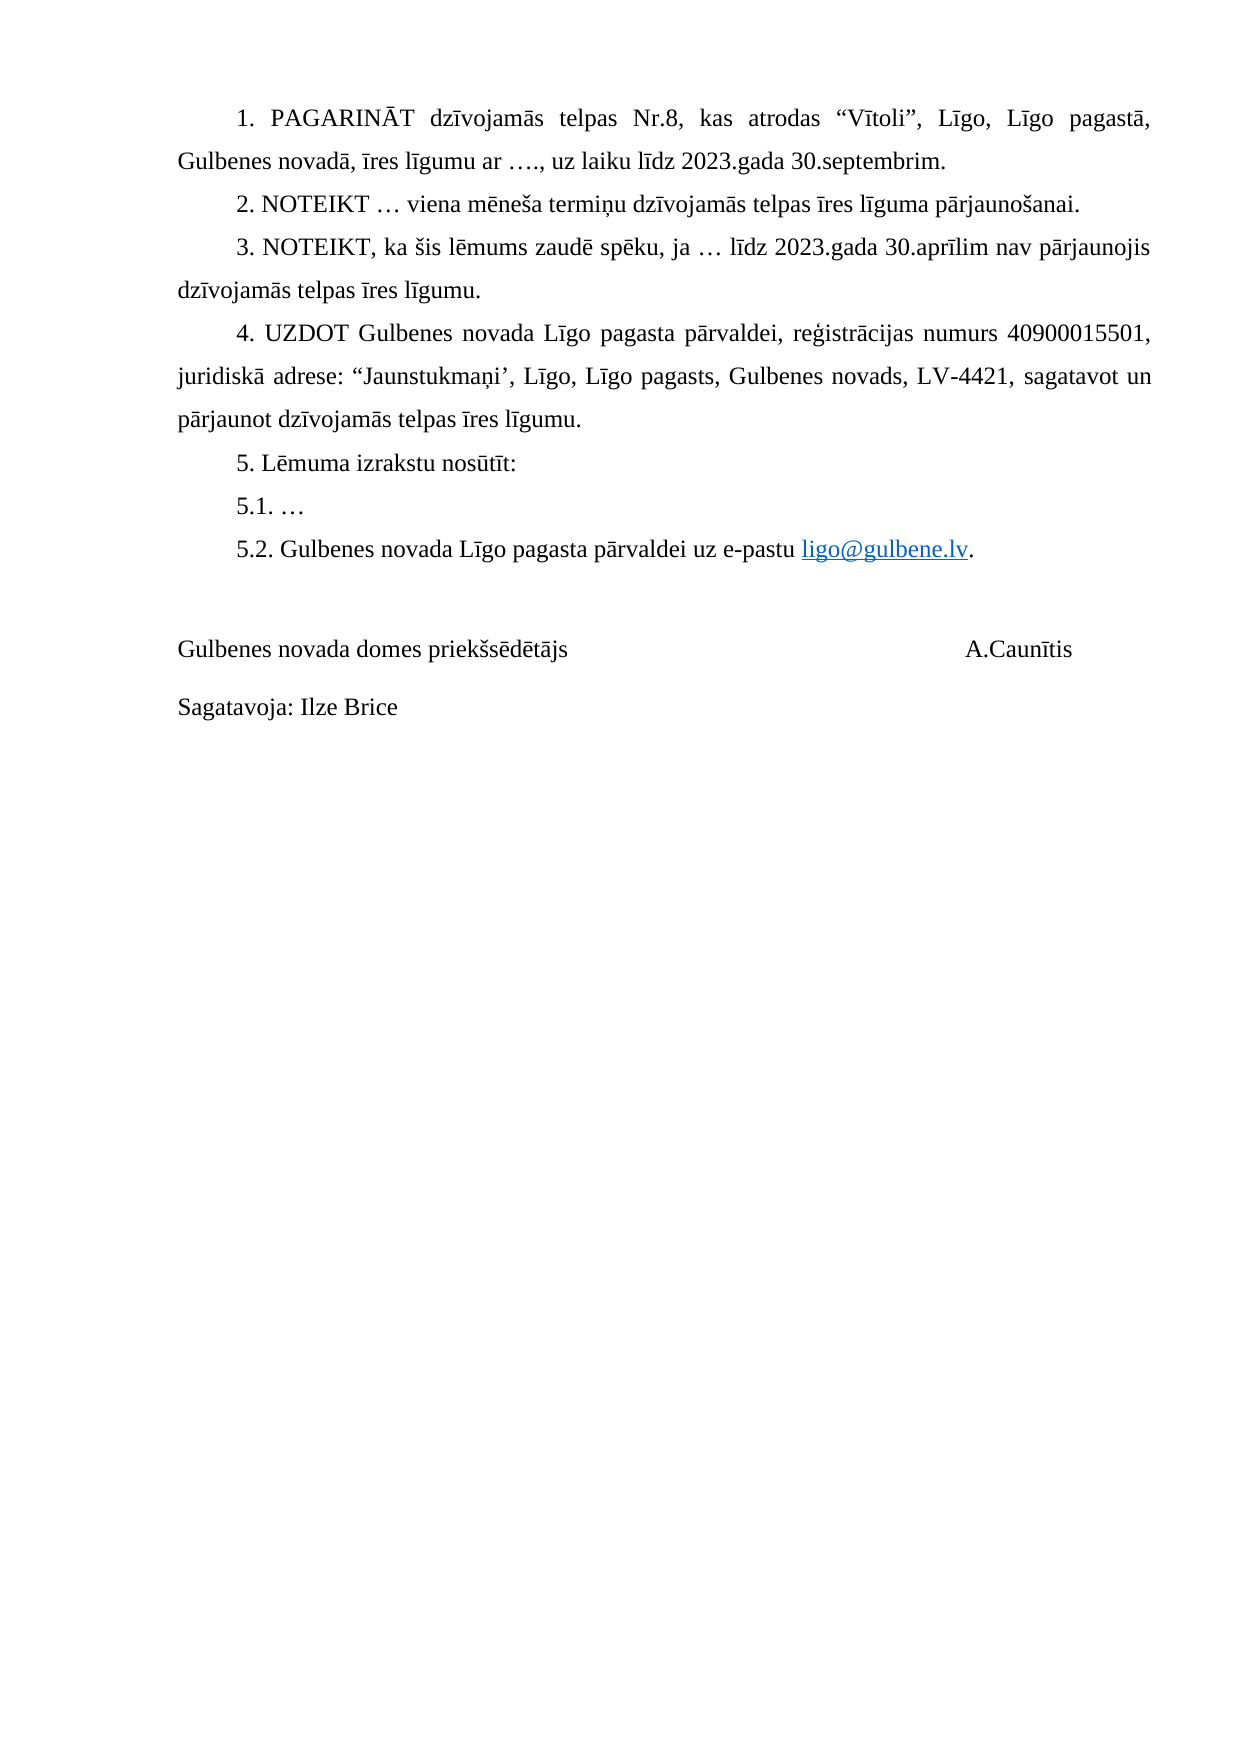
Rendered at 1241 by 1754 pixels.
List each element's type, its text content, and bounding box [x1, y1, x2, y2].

text Gulbenes novada domes priekšsēdētājs A.Caunītis [177, 634, 1152, 663]
text 5. Lēmuma izrakstu nosūtīt: [177, 448, 1152, 476]
text 4. UZDOT Gulbenes novada Līgo pagasta pārvaldei, reģistrācijas numurs 40900015501, juridiskā adrese: “Jaunstukmaņi’, Līgo, Līgo pagasts, Gulbenes novads, LV-4421, sagatavot un pārjaunot dzīvojamās telpas īres līgumu. [177, 318, 1152, 433]
text 5.1. … [177, 491, 1152, 519]
text 2. NOTEIKT … viena mēneša termiņu dzīvojamās telpas īres līguma pārjaunošanai. [177, 189, 1152, 218]
text Sagatavoja: Ilze Brice [177, 692, 1152, 721]
text 3. NOTEIKT, ka šis lēmums zaudē spēku, ja … līdz 2023.gada 30.aprīlim nav pārjaunojis dzīvojamās telpas īres līgumu. [177, 232, 1152, 304]
text 5.2. Gulbenes novada Līgo pagasta pārvaldei uz e-pastu ligo@gulbene.lv. [177, 534, 1152, 563]
text 1. PAGARINĀT dzīvojamās telpas Nr.8, kas atrodas “Vītoli”, Līgo, Līgo pagastā, Gulbenes novadā, īres līgumu ar …., uz laiku līdz 2023.gada 30.septembrim. [177, 103, 1152, 174]
